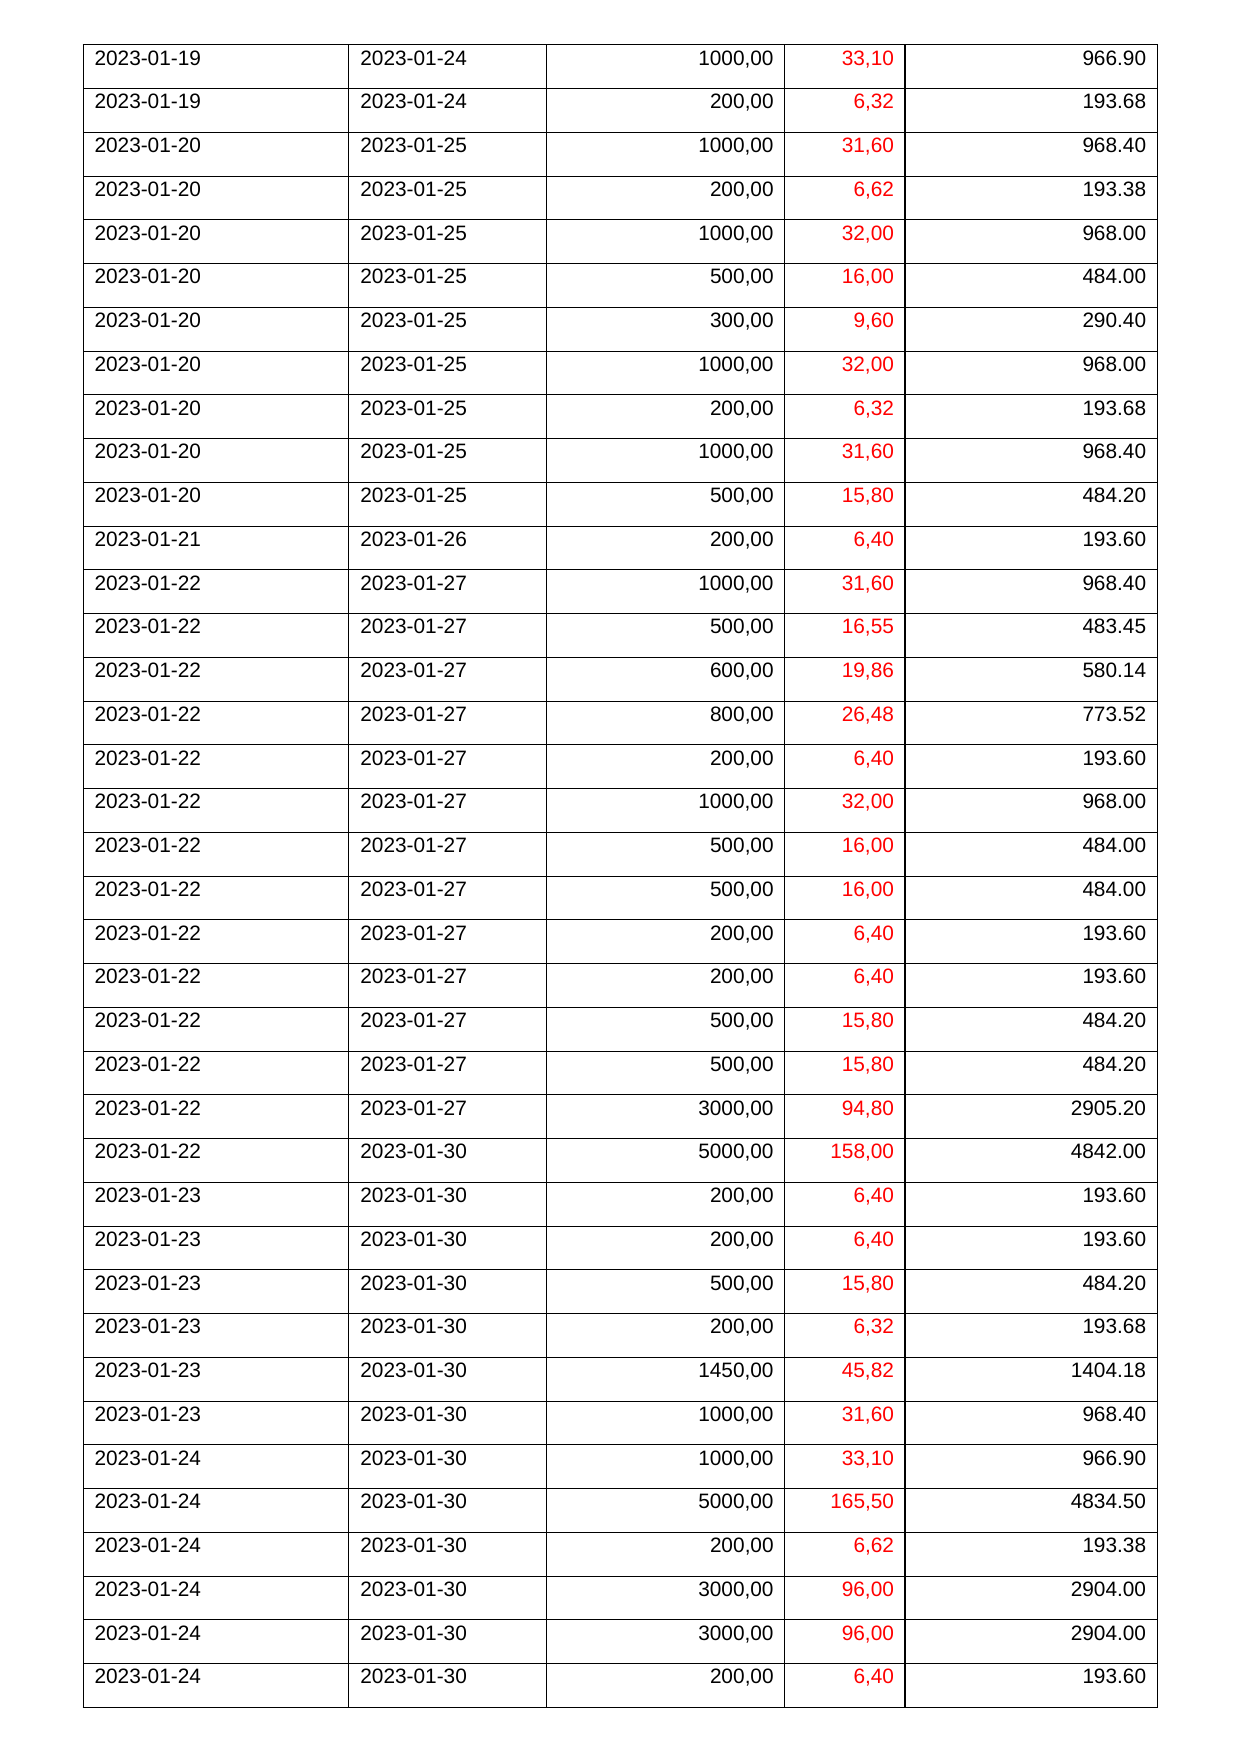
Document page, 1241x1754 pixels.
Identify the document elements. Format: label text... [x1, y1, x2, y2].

table_cell 6,40 [785, 1664, 904, 1707]
table_cell 290.40 [906, 308, 1157, 351]
table_cell 968.40 [906, 1402, 1157, 1444]
table_cell 16,00 [785, 833, 904, 876]
table_cell 3000,00 [547, 1620, 784, 1663]
table_cell 1000,00 [547, 352, 784, 394]
table_cell 193.38 [906, 1533, 1157, 1576]
table_cell 4842.00 [906, 1139, 1157, 1182]
table_cell 2023-01-24 [84, 1489, 348, 1532]
table_cell 2023-01-27 [349, 964, 546, 1007]
table_cell 6,32 [785, 89, 904, 132]
table_cell 200,00 [547, 920, 784, 963]
table_cell 1000,00 [547, 220, 784, 263]
table_cell 2023-01-23 [84, 1183, 348, 1226]
table_cell 15,80 [785, 1052, 904, 1094]
table_cell 32,00 [785, 789, 904, 832]
table_cell 2023-01-22 [84, 1139, 348, 1182]
table_cell 19,86 [785, 658, 904, 701]
table_cell 200,00 [547, 964, 784, 1007]
table_cell 483.45 [906, 614, 1157, 657]
table_cell 773.52 [906, 702, 1157, 744]
table_cell 2023-01-30 [349, 1183, 546, 1226]
table_cell 2023-01-25 [349, 177, 546, 219]
table_cell 2023-01-30 [349, 1314, 546, 1357]
table_cell 966.90 [906, 1445, 1157, 1488]
table_cell 484.20 [906, 1052, 1157, 1094]
table_cell 500,00 [547, 1270, 784, 1313]
table_cell 2023-01-30 [349, 1620, 546, 1663]
table_cell 2023-01-23 [84, 1227, 348, 1269]
table_cell 2023-01-22 [84, 789, 348, 832]
table_cell 1404.18 [906, 1358, 1157, 1401]
table_cell 968.40 [906, 570, 1157, 613]
table_cell 2023-01-30 [349, 1402, 546, 1444]
table_cell 2023-01-30 [349, 1270, 546, 1313]
table_cell 32,00 [785, 352, 904, 394]
table_cell 15,80 [785, 1270, 904, 1313]
table_cell 2023-01-30 [349, 1358, 546, 1401]
table_cell 2023-01-27 [349, 1095, 546, 1138]
table_cell 16,00 [785, 264, 904, 307]
table_cell 500,00 [547, 833, 784, 876]
table_cell 2023-01-20 [84, 308, 348, 351]
table_cell 2023-01-22 [84, 570, 348, 613]
table_cell 968.00 [906, 789, 1157, 832]
table_cell 193.60 [906, 1183, 1157, 1226]
table_cell 2023-01-19 [84, 89, 348, 132]
table_cell 1000,00 [547, 133, 784, 176]
table_cell 1000,00 [547, 1402, 784, 1444]
table_cell 2023-01-24 [84, 1533, 348, 1576]
table_cell 2904.00 [906, 1577, 1157, 1619]
table_cell 2023-01-27 [349, 614, 546, 657]
table_cell 2023-01-27 [349, 789, 546, 832]
table_cell 6,40 [785, 964, 904, 1007]
table_cell 484.20 [906, 1008, 1157, 1051]
table_cell 15,80 [785, 1008, 904, 1051]
table_cell 2023-01-20 [84, 177, 348, 219]
table_cell 1000,00 [547, 439, 784, 482]
table_cell 33,10 [785, 45, 904, 88]
table_cell 2023-01-22 [84, 964, 348, 1007]
table_cell 4834.50 [906, 1489, 1157, 1532]
table_cell 2023-01-22 [84, 745, 348, 788]
table_cell 2023-01-24 [84, 1577, 348, 1619]
table_cell 2023-01-25 [349, 133, 546, 176]
table_cell 484.00 [906, 264, 1157, 307]
table_cell 2023-01-20 [84, 264, 348, 307]
table_cell 1000,00 [547, 1445, 784, 1488]
table_cell 2905.20 [906, 1095, 1157, 1138]
table_cell 200,00 [547, 527, 784, 569]
table_cell 96,00 [785, 1577, 904, 1619]
table_cell 2023-01-19 [84, 45, 348, 88]
table_cell 968.00 [906, 220, 1157, 263]
table_cell 200,00 [547, 89, 784, 132]
table_cell 2023-01-24 [84, 1445, 348, 1488]
table_cell 31,60 [785, 1402, 904, 1444]
table_cell 33,10 [785, 1445, 904, 1488]
table_cell 484.20 [906, 483, 1157, 526]
table_cell 9,60 [785, 308, 904, 351]
table_cell 6,62 [785, 177, 904, 219]
table_cell 2023-01-23 [84, 1270, 348, 1313]
table_cell 2023-01-27 [349, 833, 546, 876]
table_cell 6,32 [785, 395, 904, 438]
table_cell 2023-01-24 [349, 89, 546, 132]
table_cell 1000,00 [547, 570, 784, 613]
table_cell 45,82 [785, 1358, 904, 1401]
table_cell 2023-01-20 [84, 133, 348, 176]
table_cell 16,55 [785, 614, 904, 657]
table_cell 165,50 [785, 1489, 904, 1532]
table_cell 2023-01-24 [84, 1620, 348, 1663]
table_cell 31,60 [785, 133, 904, 176]
table_cell 968.40 [906, 133, 1157, 176]
table_cell 600,00 [547, 658, 784, 701]
table_cell 2904.00 [906, 1620, 1157, 1663]
table_cell 2023-01-22 [84, 1008, 348, 1051]
table_cell 32,00 [785, 220, 904, 263]
table_cell 200,00 [547, 1314, 784, 1357]
table_cell 500,00 [547, 1052, 784, 1094]
table_cell 158,00 [785, 1139, 904, 1182]
table_cell 500,00 [547, 264, 784, 307]
table_cell 484.20 [906, 1270, 1157, 1313]
table_cell 6,32 [785, 1314, 904, 1357]
table_cell 2023-01-25 [349, 308, 546, 351]
table_cell 1000,00 [547, 789, 784, 832]
table_cell 193.38 [906, 177, 1157, 219]
table_cell 484.00 [906, 877, 1157, 919]
table_cell 96,00 [785, 1620, 904, 1663]
table_cell 2023-01-22 [84, 614, 348, 657]
table_cell 2023-01-30 [349, 1533, 546, 1576]
table_cell 2023-01-30 [349, 1489, 546, 1532]
table_cell 200,00 [547, 1664, 784, 1707]
table_cell 968.40 [906, 439, 1157, 482]
table_cell 2023-01-20 [84, 483, 348, 526]
table_cell 5000,00 [547, 1489, 784, 1532]
table_cell 2023-01-20 [84, 220, 348, 263]
table_cell 5000,00 [547, 1139, 784, 1182]
table_cell 966.90 [906, 45, 1157, 88]
table_cell 15,80 [785, 483, 904, 526]
table_cell 2023-01-22 [84, 1095, 348, 1138]
table_cell 2023-01-27 [349, 920, 546, 963]
table_cell 2023-01-25 [349, 352, 546, 394]
table_cell 2023-01-27 [349, 702, 546, 744]
table_cell 16,00 [785, 877, 904, 919]
table_cell 2023-01-22 [84, 658, 348, 701]
table_cell 2023-01-27 [349, 570, 546, 613]
table_cell 2023-01-30 [349, 1577, 546, 1619]
table_cell 2023-01-22 [84, 833, 348, 876]
table_cell 2023-01-22 [84, 877, 348, 919]
table_cell 3000,00 [547, 1095, 784, 1138]
table_cell 6,40 [785, 745, 904, 788]
table_cell 2023-01-27 [349, 1008, 546, 1051]
table_cell 193.68 [906, 1314, 1157, 1357]
table_cell 580.14 [906, 658, 1157, 701]
table_cell 484.00 [906, 833, 1157, 876]
table_cell 2023-01-27 [349, 658, 546, 701]
table_cell 2023-01-23 [84, 1358, 348, 1401]
table_cell 94,80 [785, 1095, 904, 1138]
table_cell 2023-01-22 [84, 702, 348, 744]
table_cell 2023-01-20 [84, 439, 348, 482]
table_cell 193.60 [906, 745, 1157, 788]
table_cell 500,00 [547, 877, 784, 919]
table_cell 6,40 [785, 1183, 904, 1226]
table_cell 193.68 [906, 89, 1157, 132]
table_cell 2023-01-21 [84, 527, 348, 569]
table_cell 2023-01-30 [349, 1664, 546, 1707]
table_cell 193.60 [906, 1664, 1157, 1707]
table_cell 3000,00 [547, 1577, 784, 1619]
table_cell 500,00 [547, 1008, 784, 1051]
table_cell 2023-01-25 [349, 439, 546, 482]
table_cell 200,00 [547, 1227, 784, 1269]
table_cell 2023-01-27 [349, 745, 546, 788]
table_cell 200,00 [547, 745, 784, 788]
table_cell 1450,00 [547, 1358, 784, 1401]
table_cell 2023-01-22 [84, 1052, 348, 1094]
table_cell 500,00 [547, 614, 784, 657]
table_cell 31,60 [785, 570, 904, 613]
table_cell 2023-01-27 [349, 877, 546, 919]
table_cell 193.60 [906, 920, 1157, 963]
table_cell 2023-01-25 [349, 264, 546, 307]
table_cell 193.60 [906, 964, 1157, 1007]
table_cell 200,00 [547, 395, 784, 438]
table_cell 2023-01-22 [84, 920, 348, 963]
table_cell 2023-01-23 [84, 1314, 348, 1357]
table_cell 6,62 [785, 1533, 904, 1576]
table_cell 2023-01-24 [84, 1664, 348, 1707]
table_cell 2023-01-26 [349, 527, 546, 569]
table_cell 2023-01-27 [349, 1052, 546, 1094]
table_cell 2023-01-20 [84, 352, 348, 394]
table_cell 800,00 [547, 702, 784, 744]
table_cell 6,40 [785, 920, 904, 963]
table_cell 300,00 [547, 308, 784, 351]
table_cell 2023-01-25 [349, 483, 546, 526]
table_cell 193.60 [906, 527, 1157, 569]
table_cell 193.68 [906, 395, 1157, 438]
table_cell 2023-01-23 [84, 1402, 348, 1444]
table_cell 6,40 [785, 527, 904, 569]
table_cell 2023-01-25 [349, 220, 546, 263]
table_cell 2023-01-20 [84, 395, 348, 438]
table_cell 200,00 [547, 1183, 784, 1226]
table_cell 500,00 [547, 483, 784, 526]
table_cell 26,48 [785, 702, 904, 744]
table_cell 2023-01-30 [349, 1139, 546, 1182]
table_cell 31,60 [785, 439, 904, 482]
table_cell 200,00 [547, 177, 784, 219]
table_cell 6,40 [785, 1227, 904, 1269]
table_cell 193.60 [906, 1227, 1157, 1269]
table_cell 1000,00 [547, 45, 784, 88]
table_cell 2023-01-30 [349, 1445, 546, 1488]
table_cell 2023-01-25 [349, 395, 546, 438]
table_cell 2023-01-30 [349, 1227, 546, 1269]
table_cell 200,00 [547, 1533, 784, 1576]
table_cell 2023-01-24 [349, 45, 546, 88]
table_cell 968.00 [906, 352, 1157, 394]
